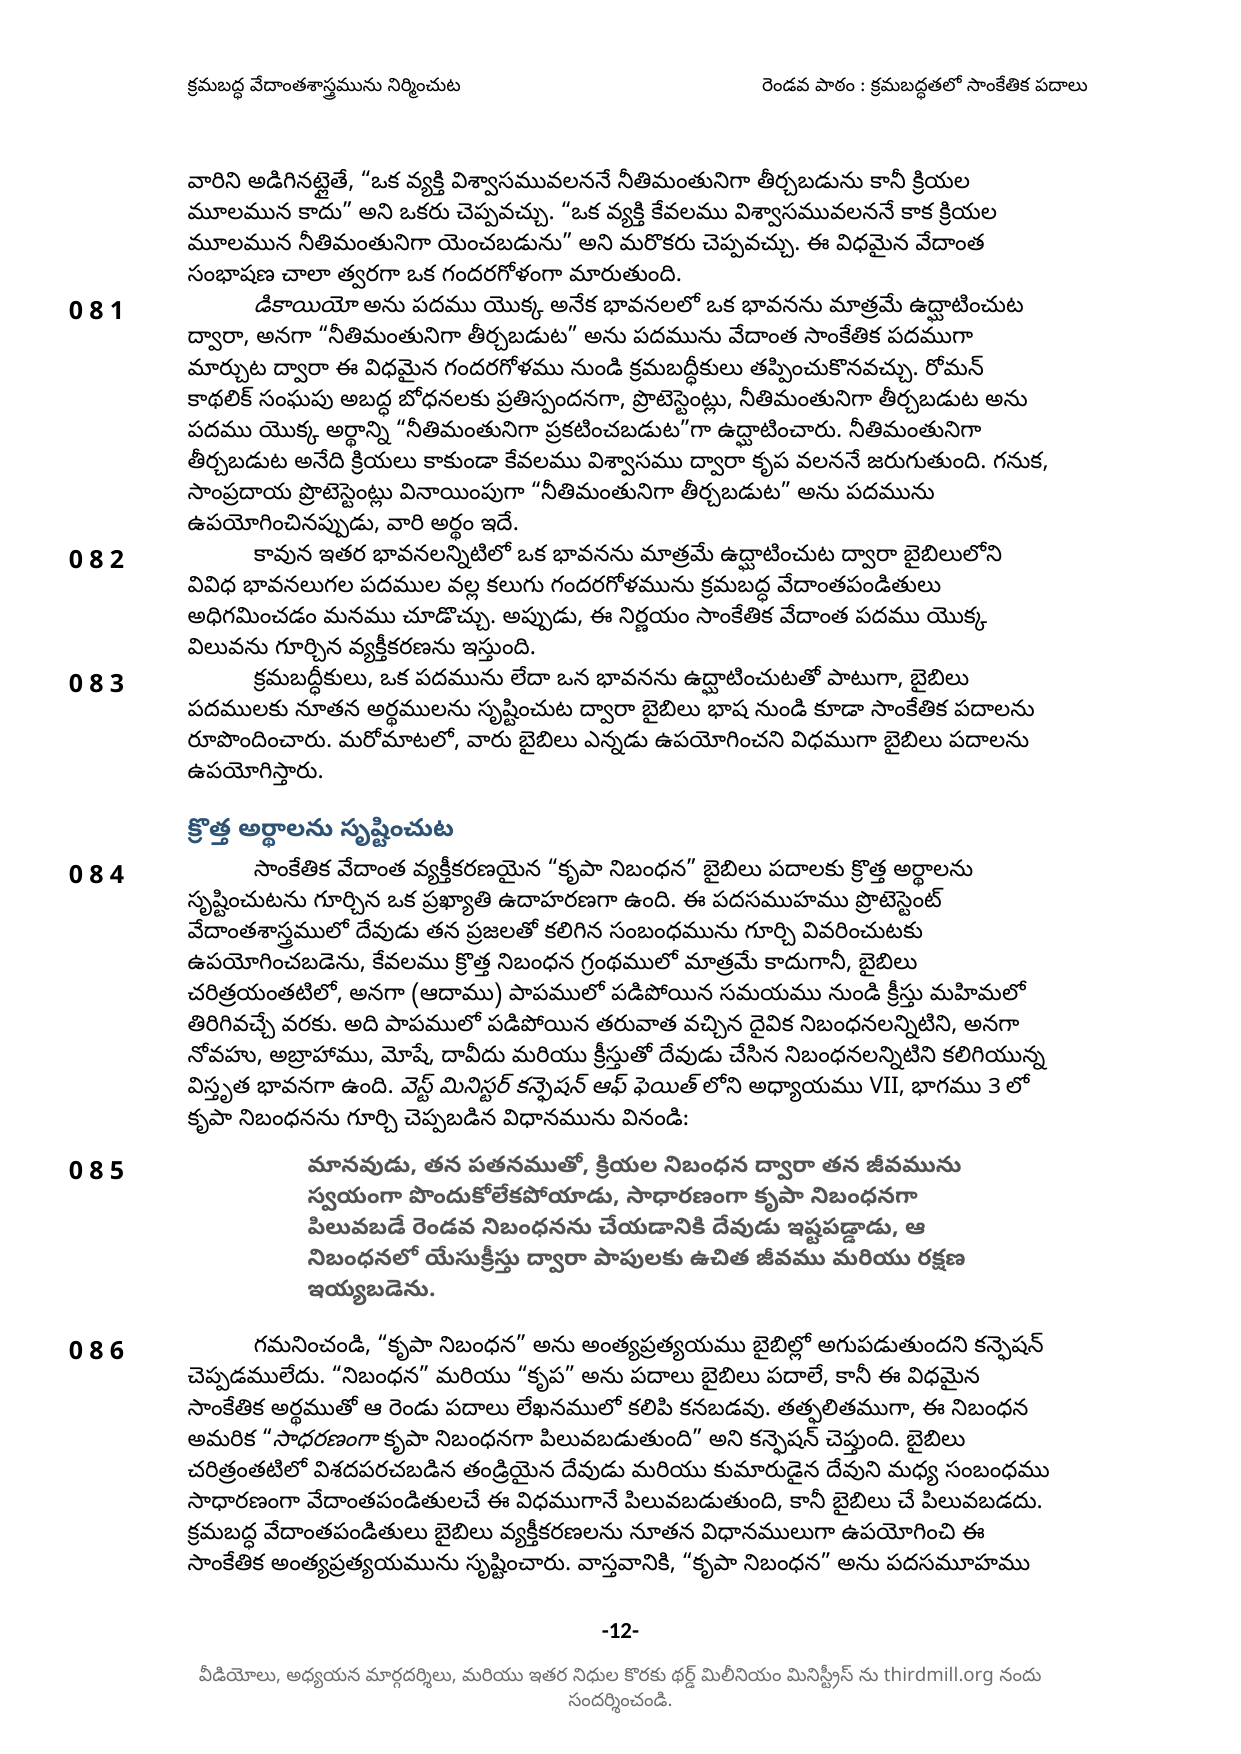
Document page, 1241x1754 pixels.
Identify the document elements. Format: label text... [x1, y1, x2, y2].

text క్రమబద్ధీకులు, ఒక పదమును లేదా ఒన భావనను ఉద్ఘాటించుటతో పాటుగా, బైబిలు పదములకు నూతన అర్థములను సృష్టించుట ద్వారా బైబిలు భాష నుండి కూడా సాంకేతిక పదాలను రూపొందించారు. మరోమాటలో, వారు బైబిలు ఎన్నడు ఉపయోగించని విధముగా బైబిలు పదాలను ఉపయోగిస్తారు. [187, 665, 1053, 789]
subtitle క్రొత్త అర్థాలను సృష్టించుట [187, 814, 1053, 848]
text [187, 1333, 1053, 1581]
text సాంకేతిక వేదాంత వ్యక్తీకరణయైన “కృపా నిబంధన” బైబిలు పదాలకు క్రొత్త అర్థాలను సృష్టించుటను గూర్చిన ఒక ప్రఖ్యాతి ఉదాహరణగా ఉంది. ఈ పదసముహము ప్రొటెస్టెంట్ వేదాంతశాస్త్రములో దేవుడు తన ప్రజలతో కలిగిన సంబంధమును గూర్చి వివరించుటకు ఉపయోగించబడెను, కేవలము క్రొత్త నిబంధన గ్రంథములో మాత్రమే కాదుగానీ, బైబిలు చరిత్రయంతటిలో, అనగా (ఆదాము) పాపములో పడిపోయిన సమయము నుండి క్రీస్తు మహిమలో తిరిగివచ్చే వరకు. అది పాపములో పడిపోయిన తరువాత వచ్చిన దైవిక నిబంధనలన్నిటిని, అనగా నోవహు, అబ్రాహాము, మోషే, దావీదు మరియు క్రీస్తుతో దేవుడు చేసిన నిబంధనలన్నిటిని కలిగియున్న విస్తృత భావనగా ఉంది. వెస్ట్ మినిస్టర్ కన్ఫెషన్ ఆఫ్ ఫెయిత్ లోని అధ్యాయము VII, భాగము 3లో కృపా నిబంధనను గూర్చి చెప్పబడిన విధానమును వినండి: [187, 857, 1053, 1136]
text కావున ఇతర భావనలన్నిటిలో ఒక భావనను మాత్రమే ఉద్ఘాటించుట ద్వారా బైబిలులోని వివిధ భావనలుగల పదముల వల్ల కలుగు గందరగోళమును క్రమబద్ధ వేదాంతపండితులు అధిగమించడం మనము చూడొచ్చు. అప్పుడు, ఈ నిర్ణయం సాంకేతిక వేదాంత పదము యొక్క విలువను గూర్చిన వ్యక్తీకరణను ఇస్తుంది. [187, 541, 1053, 665]
text డికాయియో అను పదము యొక్క అనేక భావనలలో ఒక భావనను మాత్రమే ఉద్ఘాటించుట ద్వారా, అనగా “నీతిమంతునిగా తీర్చబడుట” అను పదమును వేదాంత సాంకేతిక పదముగా మార్చుట ద్వారా ఈ విధమైన గందరగోళము నుండి క్రమబద్ధీకులు తప్పించుకొనవచ్చు. రోమన్ కాథలిక్ సంఘపు అబద్ధ బోధనలకు ప్రతిస్పందనగా, ప్రొటెస్టెంట్లు, నీతిమంతునిగా తీర్చబడుట అను పదము యొక్క అర్థాన్ని “నీతిమంతునిగా ప్రకటించబడుట”గా ఉద్ఘాటించారు. నీతిమంతునిగా తీర్చబడుట అనేది క్రియలు కాకుండా కేవలము విశ్వాసము ద్వారా కృప వలననే జరుగుతుంది. గనుక, సాంప్రదాయ ప్రొటెస్టెంట్లు వినాయింపుగా “నీతిమంతునిగా తీర్చబడుట” అను పదమును ఉపయోగించినప్పుడు, వారి అర్థం ఇదే. [187, 293, 1053, 541]
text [187, 169, 1053, 293]
text మానవుడు, తన పతనముతో, క్రియల నిబంధన ద్వారా తన జీవమును స్వయంగా పొందుకోలేకపోయాడు, సాధారణంగా కృపా నిబంధనగా పిలువబడే రెండవ నిబంధనను చేయడానికి దేవుడు ఇష్టపడ్డాడు, ఆ నిబంధనలో యేసుక్రీస్తు ద్వారా పాపులకు ఉచిత జీవము మరియు రక్షణ ఇయ్యబడెను. [307, 1153, 978, 1308]
